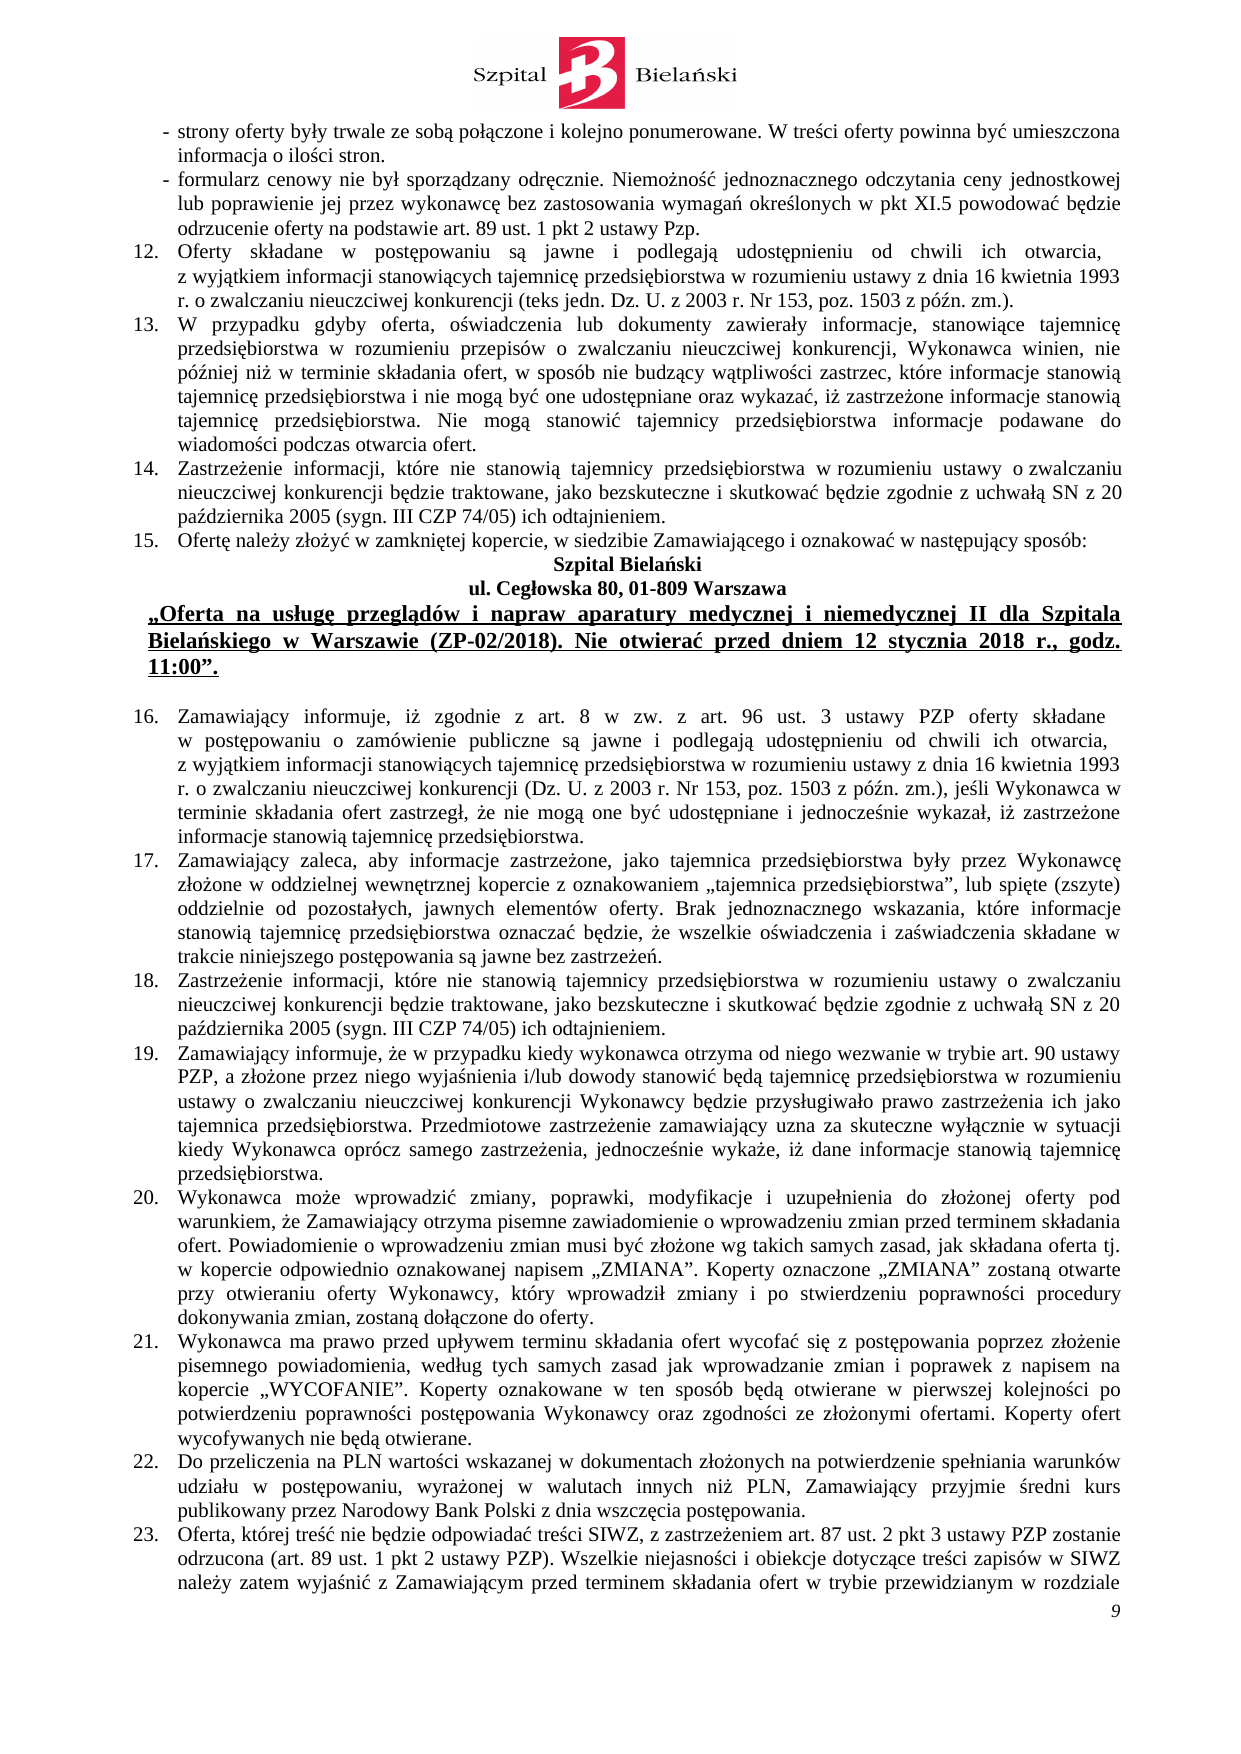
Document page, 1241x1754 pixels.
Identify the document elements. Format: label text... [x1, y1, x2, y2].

title Szpital Bielański [133, 552, 1122, 576]
list Zamawiający informuje, że w przypadku kiedy wykonawca otrzyma od niego wezwanie w trybie art. 90 ustawy PZP, a złożone przez niego wyjaśnienia i/lub dowody stanowić będą tajemnicę przedsiębiorstwa w rozumieniu ustawy o zwalczaniu nieuczciwej konkurencji Wykonawcy będzie przysługiwało prawo zastrzeżenia ich jako tajemnica przedsiębiorstwa. Przedmiotowe zastrzeżenie zamawiający uzna za skuteczne wyłącznie w sytuacji kiedy Wykonawca oprócz samego zastrzeżenia, jednocześnie wykaże, iż dane informacje stanowią tajemnicę przedsiębiorstwa. [133, 1040, 1122, 1185]
list Wykonawca może wprowadzić zmiany, poprawki, modyfikacje i uzupełnienia do złożonej oferty pod warunkiem, że Zamawiający otrzyma pisemne zawiadomienie o wprowadzeniu zmian przed terminem składania ofert. Powiadomienie o wprowadzeniu zmian musi być złożone wg takich samych zasad, jak składana oferta tj. w kopercie odpowiednio oznakowanej napisem „ZMIANA”. Koperty oznaczone „ZMIANA” zostaną otwarte przy otwieraniu oferty Wykonawcy, który wprowadził zmiany i po stwierdzeniu poprawności procedury dokonywania zmian, zostaną dołączone do oferty. [133, 1185, 1122, 1329]
text - strony oferty były trwale ze sobą połączone i kolejno ponumerowane. W treści oferty powinna być umieszczona informacja o ilości stron. [162, 119, 1122, 167]
text - formularz cenowy nie był sporządzany odręcznie. Niemożność jednoznacznego odczytania ceny jednostkowej lub poprawienie jej przez wykonawcę bez zastosowania wymagań określonych w pkt XI.5 powodować będzie odrzucenie oferty na podstawie art. 89 ust. 1 pkt 2 ustawy Pzp. [162, 167, 1122, 239]
list Wykonawca ma prawo przed upływem terminu składania ofert wycofać się z postępowania poprzez złożenie pisemnego powiadomienia, według tych samych zasad jak wprowadzanie zmian i poprawek z napisem na kopercie „WYCOFANIE”. Koperty oznakowane w ten sposób będą otwierane w pierwszej kolejności po potwierdzeniu poprawności postępowania Wykonawcy oraz zgodności ze złożonymi ofertami. Koperty ofert wycofywanych nie będą otwierane. [133, 1329, 1122, 1449]
list Ofertę należy złożyć w zamkniętej kopercie, w siedzibie Zamawiającego i oznakować w następujący sposób: [133, 528, 1122, 552]
text „Oferta na usługę przeglądów i napraw aparatury medycznej i niemedycznej II dla Szpitala Bielańskiego w Warszawie (ZP-02/2018). Nie otwierać przed dniem 12 stycznia 2018 r., godz. 11:00”. [148, 600, 1122, 623]
text „Oferta na usługę przeglądów i napraw aparatury medycznej i niemedycznej II dla Szpitala Bielańskiego w Warszawie (ZP-02/2018). Nie otwierać przed dniem 12 stycznia 2018 r., godz. 11:00”. [148, 651, 1122, 679]
list Zastrzeżenie informacji, które nie stanowią tajemnicy przedsiębiorstwa w rozumieniu ustawy o zwalczaniu nieuczciwej konkurencji będzie traktowane, jako bezskuteczne i skutkować będzie zgodnie z uchwałą SN z 20 października 2005 (sygn. III CZP 74/05) ich odtajnieniem. [133, 456, 1122, 528]
list Zamawiający informuje, iż zgodnie z art. 8 w zw. z art. 96 ust. 3 ustawy PZP oferty składane w postępowaniu o zamówienie publiczne są jawne i podlegają udostępnieniu od chwili ich otwarcia, z wyjątkiem informacji stanowiących tajemnicę przedsiębiorstwa w rozumieniu ustawy z dnia 16 kwietnia 1993 r. o zwalczaniu nieuczciwej konkurencji (Dz. U. z 2003 r. Nr 153, poz. 1503 z późn. zm.), jeśli Wykonawca w terminie składania ofert zastrzegł, że nie mogą one być udostępniane i jednocześnie wykazał, iż zastrzeżone informacje stanowią tajemnicę przedsiębiorstwa. [133, 703, 1122, 848]
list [133, 1522, 1122, 1594]
list Zastrzeżenie informacji, które nie stanowią tajemnicy przedsiębiorstwa w rozumieniu ustawy o zwalczaniu nieuczciwej konkurencji będzie traktowane, jako bezskuteczne i skutkować będzie zgodnie z uchwałą SN z 20 października 2005 (sygn. III CZP 74/05) ich odtajnieniem. [133, 968, 1122, 1040]
list Oferty składane w postępowaniu są jawne i podlegają udostępnieniu od chwili ich otwarcia, z wyjątkiem informacji stanowiących tajemnicę przedsiębiorstwa w rozumieniu ustawy z dnia 16 kwietnia 1993 r. o zwalczaniu nieuczciwej konkurencji (teks jedn. Dz. U. z 2003 r. Nr 153, poz. 1503 z późn. zm.). [133, 239, 1122, 312]
text ul. Cegłowska 80, 01-809 Warszawa [133, 576, 1122, 600]
text „Oferta na usługę przeglądów i napraw aparatury medycznej i niemedycznej II dla Szpitala Bielańskiego w Warszawie (ZP-02/2018). Nie otwierać przed dniem 12 stycznia 2018 r., godz. 11:00”. [148, 625, 1122, 650]
picture [474, 37, 737, 109]
list Zamawiający zaleca, aby informacje zastrzeżone, jako tajemnica przedsiębiorstwa były przez Wykonawcę złożone w oddzielnej wewnętrznej kopercie z oznakowaniem „tajemnica przedsiębiorstwa”, lub spięte (zszyte) oddzielnie od pozostałych, jawnych elementów oferty. Brak jednoznacznego wskazania, które informacje stanowią tajemnicę przedsiębiorstwa oznaczać będzie, że wszelkie oświadczenia i zaświadczenia składane w trakcie niniejszego postępowania są jawne bez zastrzeżeń. [133, 848, 1122, 968]
list Do przeliczenia na PLN wartości wskazanej w dokumentach złożonych na potwierdzenie spełniania warunków udziału w postępowaniu, wyrażonej w walutach innych niż PLN, Zamawiający przyjmie średni kurs publikowany przez Narodowy Bank Polski z dnia wszczęcia postępowania. [133, 1449, 1122, 1522]
list W przypadku gdyby oferta, oświadczenia lub dokumenty zawierały informacje, stanowiące tajemnicę przedsiębiorstwa w rozumieniu przepisów o zwalczaniu nieuczciwej konkurencji, Wykonawca winien, nie później niż w terminie składania ofert, w sposób nie budzący wątpliwości zastrzec, które informacje stanowią tajemnicę przedsiębiorstwa i nie mogą być one udostępniane oraz wykazać, iż zastrzeżone informacje stanowią tajemnicę przedsiębiorstwa. Nie mogą stanowić tajemnicy przedsiębiorstwa informacje podawane do wiadomości podczas otwarcia ofert. [133, 312, 1122, 456]
